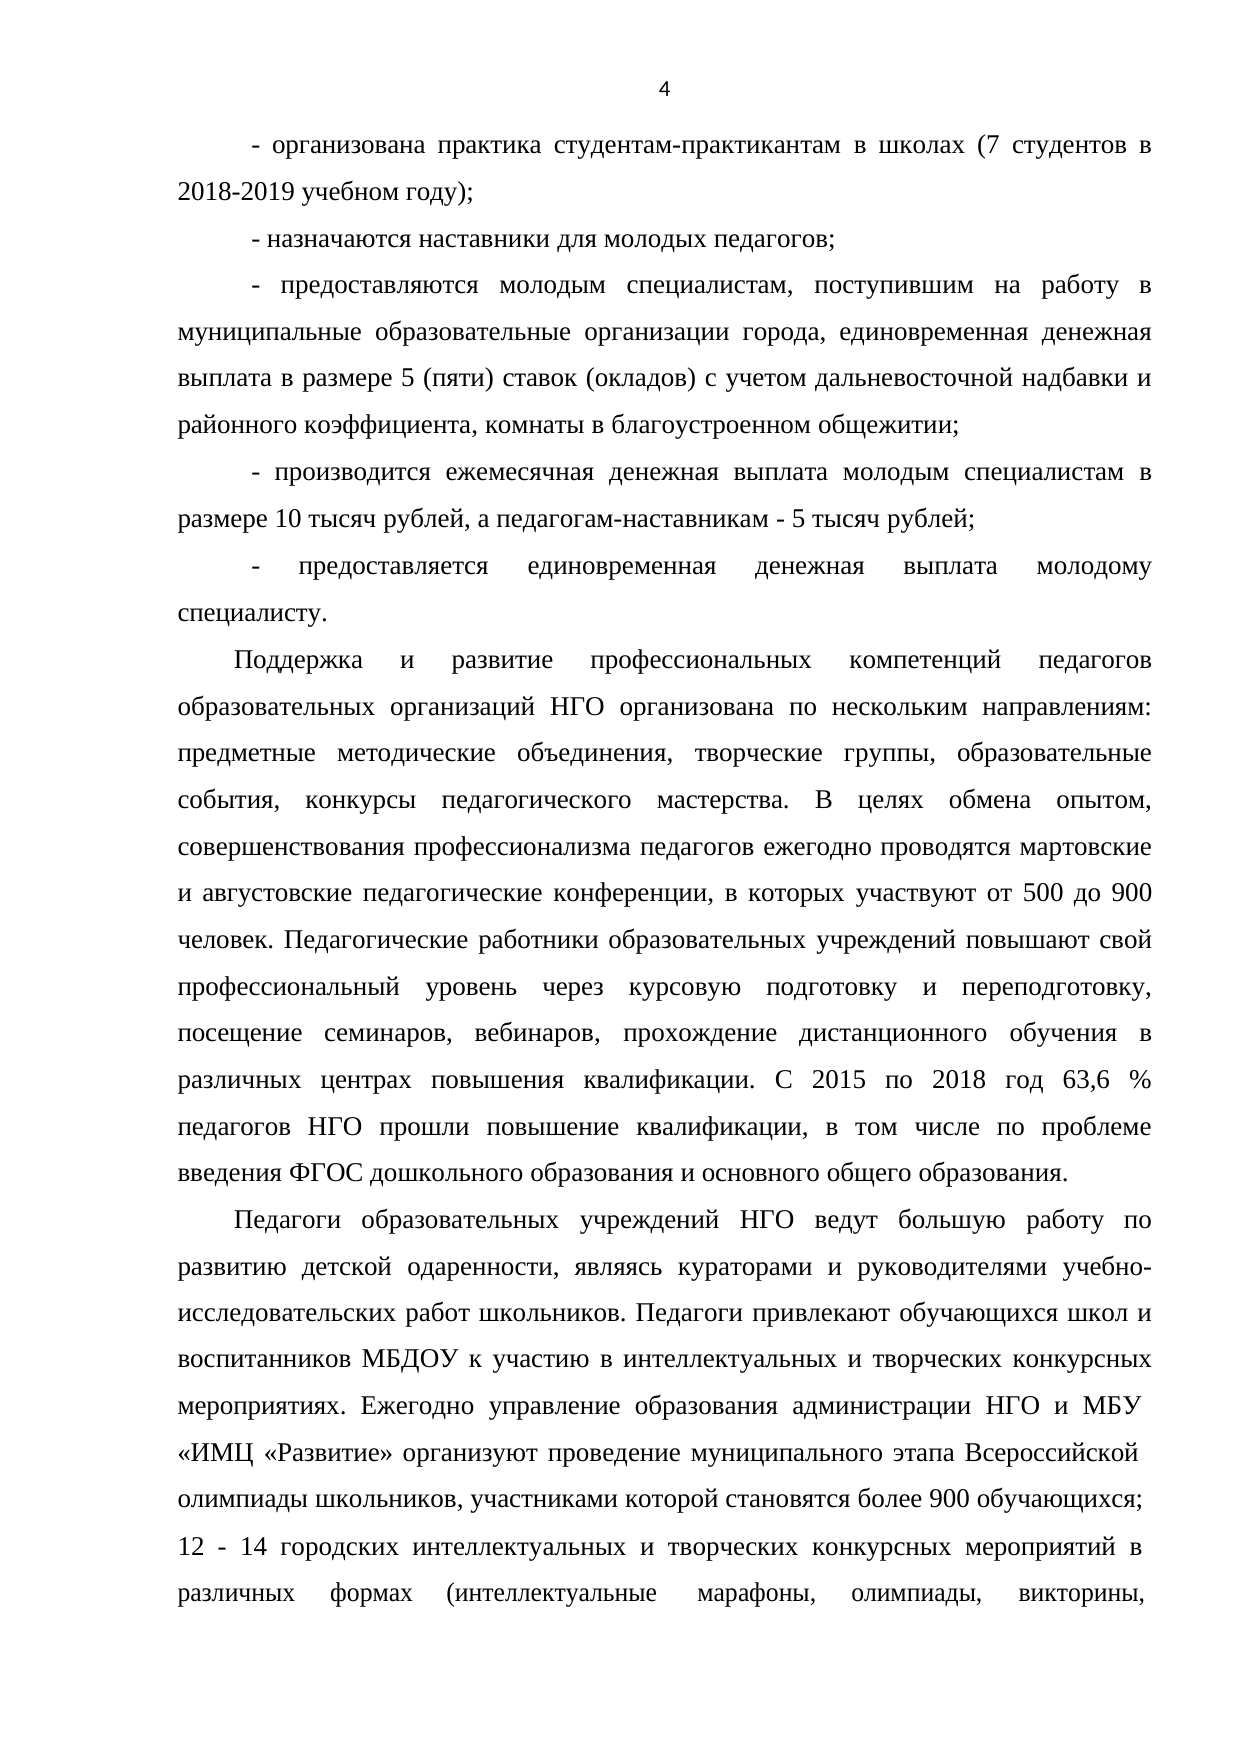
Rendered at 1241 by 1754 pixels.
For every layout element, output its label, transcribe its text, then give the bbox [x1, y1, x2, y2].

list назначаются наставники для молодых педагогов; [251, 222, 1163, 253]
text 12 - 14 городских интеллектуальных и творческих конкурсных мероприятий в различных формах (интеллектуальные марафоны, олимпиады, викторины, [177, 1530, 1152, 1607]
list производится ежемесячная денежная выплата молодым специалистам в размере 10 тысяч рублей, а педагогам-наставникам - 5 тысяч рублей; [177, 455, 1152, 533]
list предоставляется единовременная денежная выплата молодому специалисту. [177, 549, 1152, 627]
text «ИМЦ «Развитие» организуют проведение муниципального этапа Всероссийской олимпиады школьников, участниками которой становятся более 900 обучающихся; [177, 1436, 1163, 1514]
text Поддержка и развитие профессиональных компетенций педагогов образовательных организаций НГО организована по нескольким направлениям: предметные методические объединения, творческие группы, образовательные события, конкурсы педагогического мастерства. В целях обмена опытом, совершенствования профессионализма педагогов ежегодно проводятся мартовские и августовские педагогические конференции, в которых участвуют от 500 до 900 человек. Педагогические работники образовательных учреждений повышают свой профессиональный уровень через курсовую подготовку и переподготовку, посещение семинаров, вебинаров, прохождение дистанционного обучения в различных центрах повышения квалификации. С 2015 по 2018 год 63,6 % педагогов НГО прошли повышение квалификации, в том числе по проблеме введения ФГОС дошкольного образования и основного общего образования. [177, 643, 1152, 1187]
list предоставляются молодым специалистам, поступившим на работу в муниципальные образовательные организации города, единовременная денежная выплата в размере 5 (пяти) ставок (окладов) с учетом дальневосточной надбавки и районного коэффициента, комнаты в благоустроенном общежитии; [177, 268, 1152, 439]
list организована практика студентам-практикантам в школах (7 студентов в 2018-2019 учебном году); [177, 128, 1152, 206]
text Педагоги образовательных учреждений НГО ведут большую работу по развитию детской одаренности, являясь кураторами и руководителями учебно- исследовательских работ школьников. Педагоги привлекают обучающихся школ и воспитанников МБДОУ к участию в интеллектуальных и творческих конкурсных мероприятиях. Ежегодно управление образования администрации НГО и МБУ [177, 1203, 1152, 1420]
